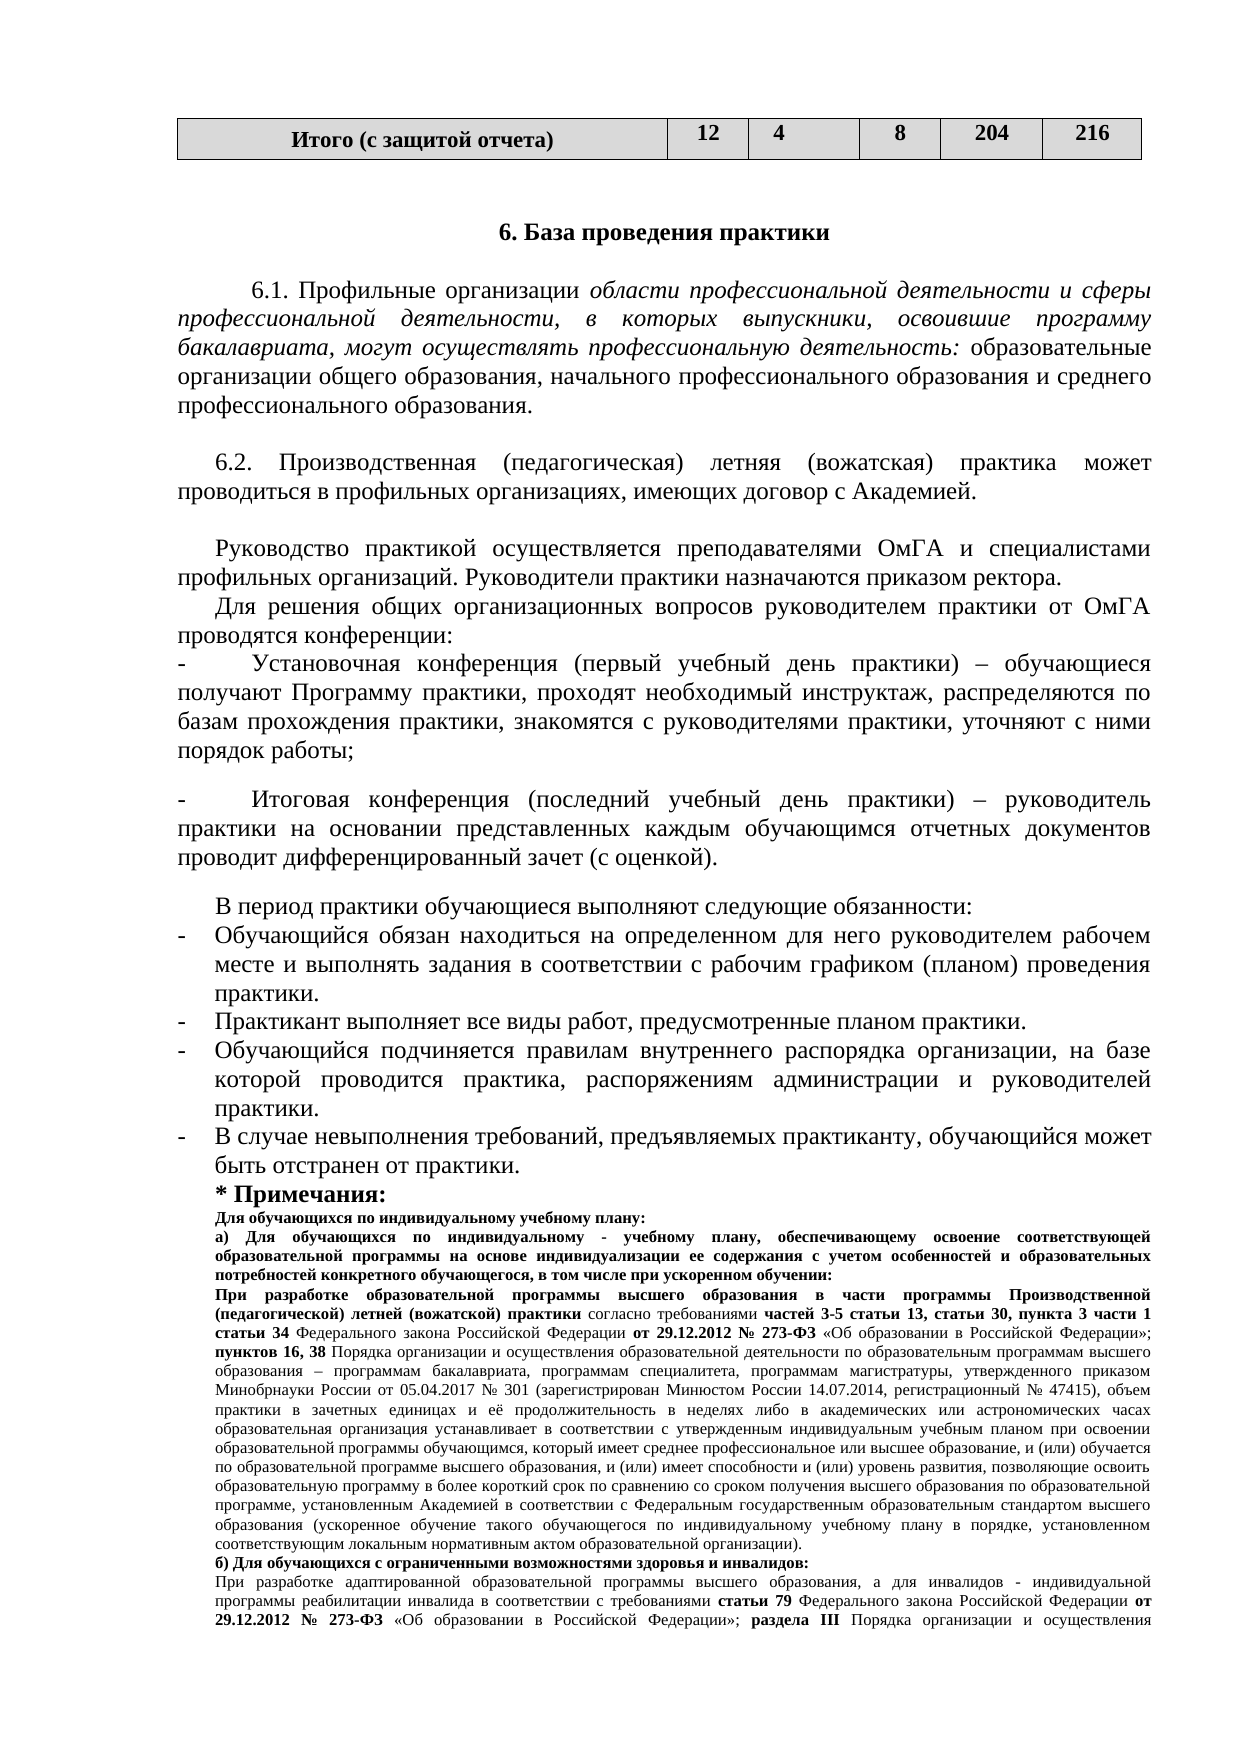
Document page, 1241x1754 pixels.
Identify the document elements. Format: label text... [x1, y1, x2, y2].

table_cell Итого (с защитой отчета) [178, 119, 667, 159]
text б) Для обучающихся с ограниченными возможностями здоровья и инвалидов: [215, 1553, 1152, 1572]
list В случае невыполнения требований, предъявляемых практиканту, обучающийся может быть отстранен от практики. [177, 1121, 1152, 1179]
table_cell 8 [860, 119, 940, 159]
table_cell 4 [749, 119, 809, 159]
text а) Для обучающихся по индивидуальному - учебному плану, обеспечивающему освоение соответствующей образовательной программы на основе индивидуализации ее содержания с учетом особенностей и образовательных потребностей конкретного обучающегося, в том числе при ускоренном обучении: [215, 1227, 1152, 1284]
list Обучающийся обязан находиться на определенном для него руководителем рабочем месте и выполнять задания в соответствии с рабочим графиком (планом) проведения практики. [177, 920, 1152, 1006]
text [215, 1572, 1152, 1629]
table_cell 216 [1043, 119, 1141, 159]
table_cell [809, 119, 859, 159]
text 6.1. Профильные организации области профессиональной деятельности и сферы профессиональной деятельности, в которых выпускники, освоившие программу бакалавриата, могут осуществлять профессиональную деятельность: образовательные организации общего образования, начального профессионального образования и среднего профессионального образования. [177, 275, 1152, 418]
list Итоговая конференция (последний учебный день практики) – руководитель практики на основании представленных каждым обучающимся отчетных документов проводит дифференцированный зачет (с оценкой). [177, 784, 1152, 871]
text Для решения общих организационных вопросов руководителем практики от ОмГА проводятся конференции: [177, 591, 1152, 648]
text 6.2. Производственная (педагогическая) летняя (вожатская) практика может проводиться в профильных организациях, имеющих договор с Академией. [177, 447, 1152, 505]
text 6. База проведения практики [177, 217, 1152, 246]
text * Примечания: [215, 1179, 1152, 1208]
table_cell 12 [668, 119, 748, 159]
list Установочная конференция (первый учебный день практики) – обучающиеся получают Программу практики, проходят необходимый инструктаж, распределяются по базам прохождения практики, знакомятся с руководителями практики, уточняют с ними порядок работы; [177, 648, 1152, 763]
list Практикант выполняет все виды работ, предусмотренные планом практики. [177, 1006, 1152, 1035]
text Для обучающихся по индивидуальному учебному плану: [215, 1208, 1152, 1227]
text Руководство практикой осуществляется преподавателями ОмГА и специалистами профильных организаций. Руководители практики назначаются приказом ректора. [177, 533, 1152, 591]
text При разработке образовательной программы высшего образования в части программы Производственной (педагогической) летней (вожатской) практики согласно требованиями частей 3-5 статьи 13, статьи 30, пункта 3 части 1 статьи 34 Федерального закона Российской Федерации от 29.12.2012 № 273-ФЗ «Об образовании в Российской Федерации»; пунктов 16, 38 Порядка организации и осуществления образовательной деятельности по образовательным программам высшего образования – программам бакалавриата, программам специалитета, программам магистратуры, утвержденного приказом Минобрнауки России от 05.04.2017 № 301 (зарегистрирован Минюстом России 14.07.2014, регистрационный № 47415), объем практики в зачетных единицах и её продолжительность в неделях либо в академических или астрономических часах образовательная организация устанавливает в соответствии с утвержденным индивидуальным учебным планом при освоении образовательной программы обучающимся, который имеет среднее профессиональное или высшее образование, и (или) обучается по образовательной программе высшего образования, и (или) имеет способности и (или) уровень развития, позволяющие освоить образовательную программу в более короткий срок по сравнению со сроком получения высшего образования по образовательной программе, установленным Академией в соответствии с Федеральным государственным образовательным стандартом высшего образования (ускоренное обучение такого обучающегося по индивидуальному учебному плану в порядке, установленном соответствующим локальным нормативным актом образовательной организации). [215, 1284, 1152, 1553]
list Обучающийся подчиняется правилам внутреннего распорядка организации, на базе которой проводится практика, распоряжениям администрации и руководителей практики. [177, 1035, 1152, 1121]
table_cell 204 [941, 119, 1042, 159]
text В период практики обучающиеся выполняют следующие обязанности: [215, 891, 1152, 920]
